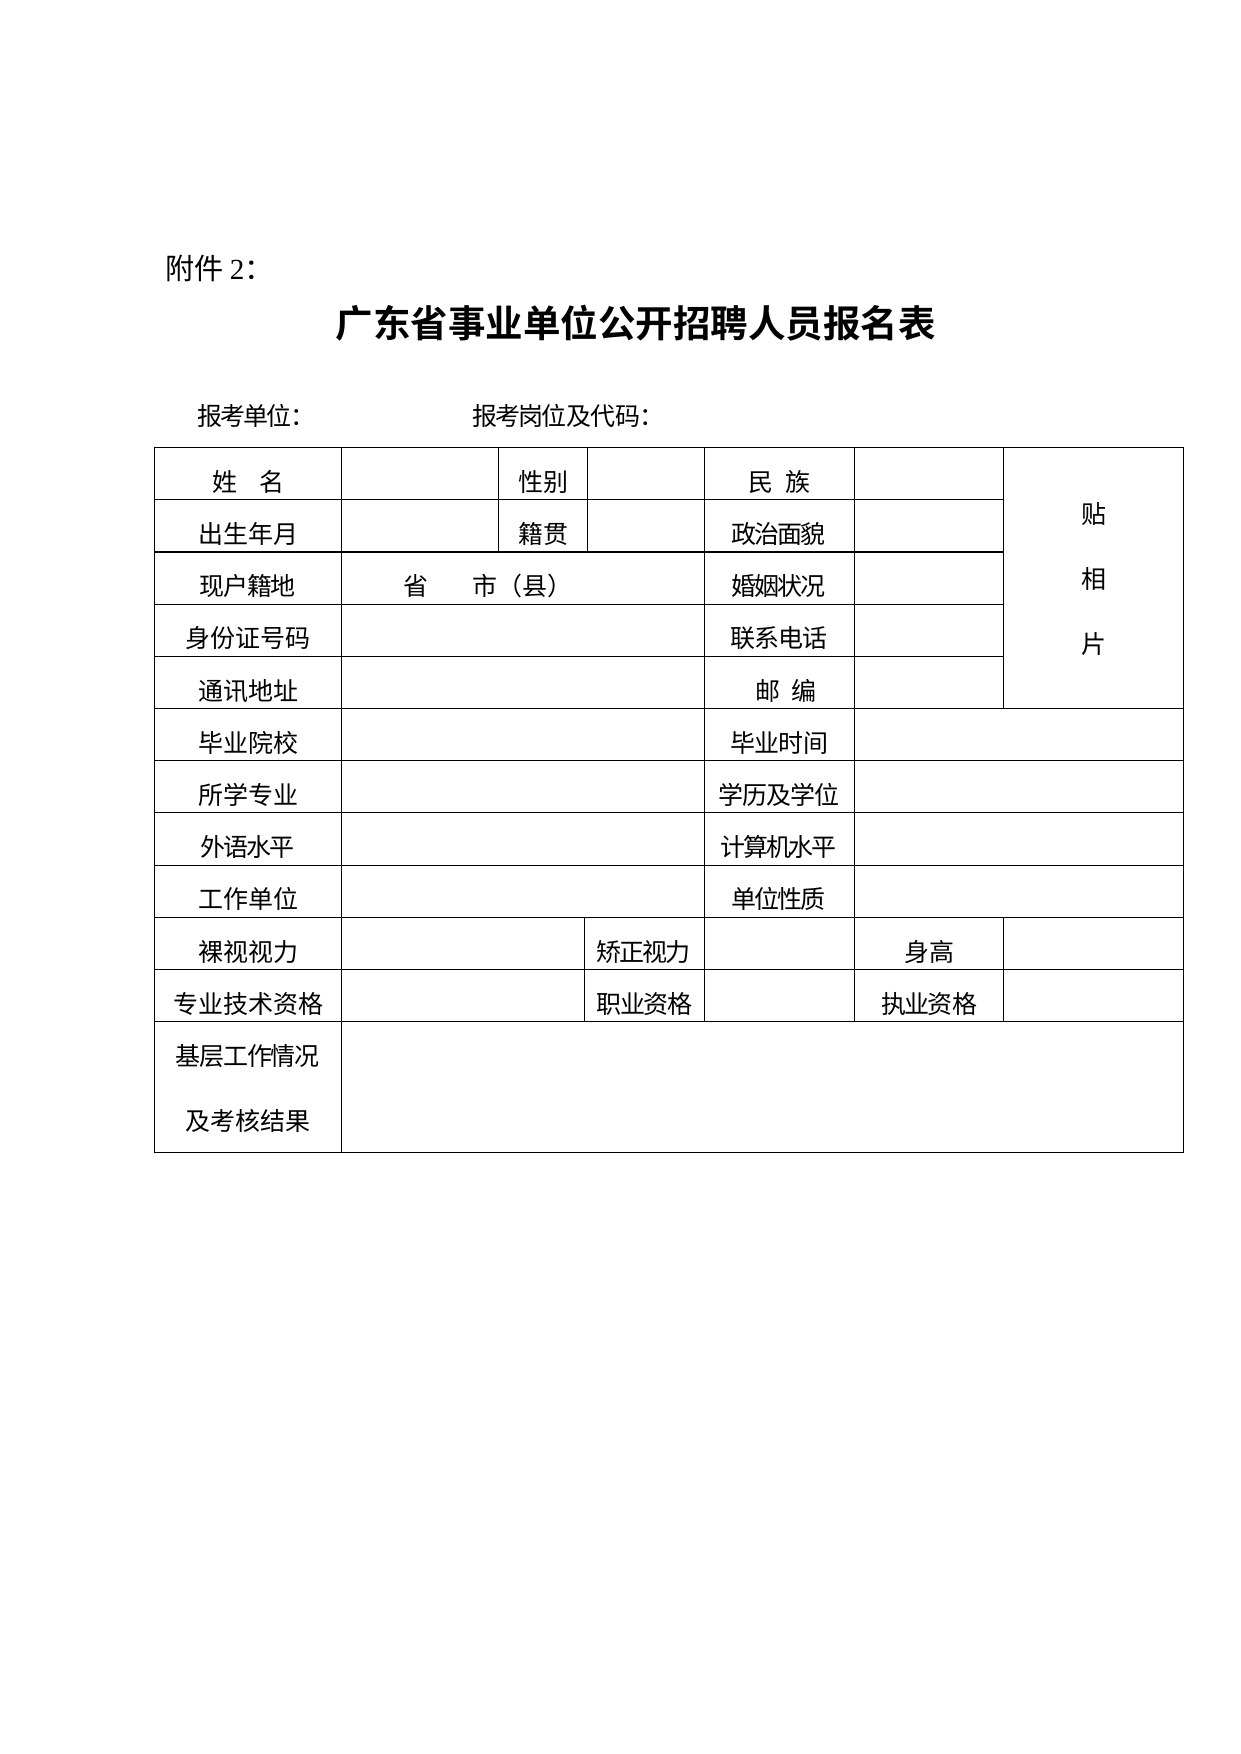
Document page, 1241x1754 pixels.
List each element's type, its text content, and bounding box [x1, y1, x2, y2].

table_cell 籍贯 [499, 500, 587, 551]
table_cell [342, 970, 584, 1021]
table_cell 职业资格 [585, 970, 704, 1021]
table_cell [855, 553, 1003, 603]
table_cell [855, 605, 1003, 656]
table_cell 身高 [855, 918, 1003, 969]
table_header [588, 448, 704, 499]
table_cell [1004, 918, 1183, 969]
table_cell 通讯地址 [155, 657, 341, 708]
table_cell [342, 605, 704, 656]
table_cell [342, 500, 498, 551]
table_cell 现户籍地 [155, 553, 341, 603]
table_cell [342, 657, 704, 708]
table_cell 毕业时间 [705, 709, 854, 760]
table_cell 省 市（县） [342, 553, 704, 603]
table_cell [855, 761, 1183, 812]
table_cell 计算机水平 [705, 813, 854, 864]
table_cell [342, 709, 704, 760]
table_header [855, 448, 1003, 499]
text 广东省事业单位公开招聘人员报名表 [165, 291, 1087, 349]
table_cell 执业资格 [855, 970, 1003, 1021]
table_cell [342, 918, 584, 969]
table_cell 毕业院校 [155, 709, 341, 760]
table_cell 矫正视力 [585, 918, 704, 969]
table_cell 身份证号码 [155, 605, 341, 656]
table_cell [588, 500, 704, 551]
table_cell [342, 1022, 1183, 1152]
table_cell [855, 657, 1003, 708]
table_cell 工作单位 [155, 866, 341, 917]
table_cell 邮 编 [705, 657, 854, 708]
table_header 贴 相 片 [1004, 448, 1183, 708]
table_cell [705, 970, 854, 1021]
table_cell 外语水平 [155, 813, 341, 864]
table_header [342, 448, 498, 499]
table_cell [855, 500, 1003, 551]
table_header 姓 名 [155, 448, 341, 499]
table_cell 基层工作情况及考核结果 [155, 1022, 341, 1152]
table_header 民 族 [705, 448, 854, 499]
table_cell 出生年月 [155, 500, 341, 551]
table_cell [705, 918, 854, 969]
table_cell 联系电话 [705, 605, 854, 656]
table_cell [342, 761, 704, 812]
table_cell 学历及学位 [705, 761, 854, 812]
table_cell [855, 813, 1183, 864]
text 附件2： [165, 233, 1087, 291]
table_cell 所学专业 [155, 761, 341, 812]
table_cell 裸视视力 [155, 918, 341, 969]
table_cell 婚姻状况 [705, 553, 854, 603]
table_cell [1004, 970, 1183, 1021]
text 报考单位： 报考岗位及代码： [165, 382, 1087, 447]
table_cell 单位性质 [705, 866, 854, 917]
table_cell [855, 709, 1183, 760]
table_cell [342, 866, 704, 917]
table_cell [855, 866, 1183, 917]
table_header 性别 [499, 448, 587, 499]
table_cell [342, 813, 704, 864]
table_cell 政治面貌 [705, 500, 854, 551]
table_cell 专业技术资格 [155, 970, 341, 1021]
